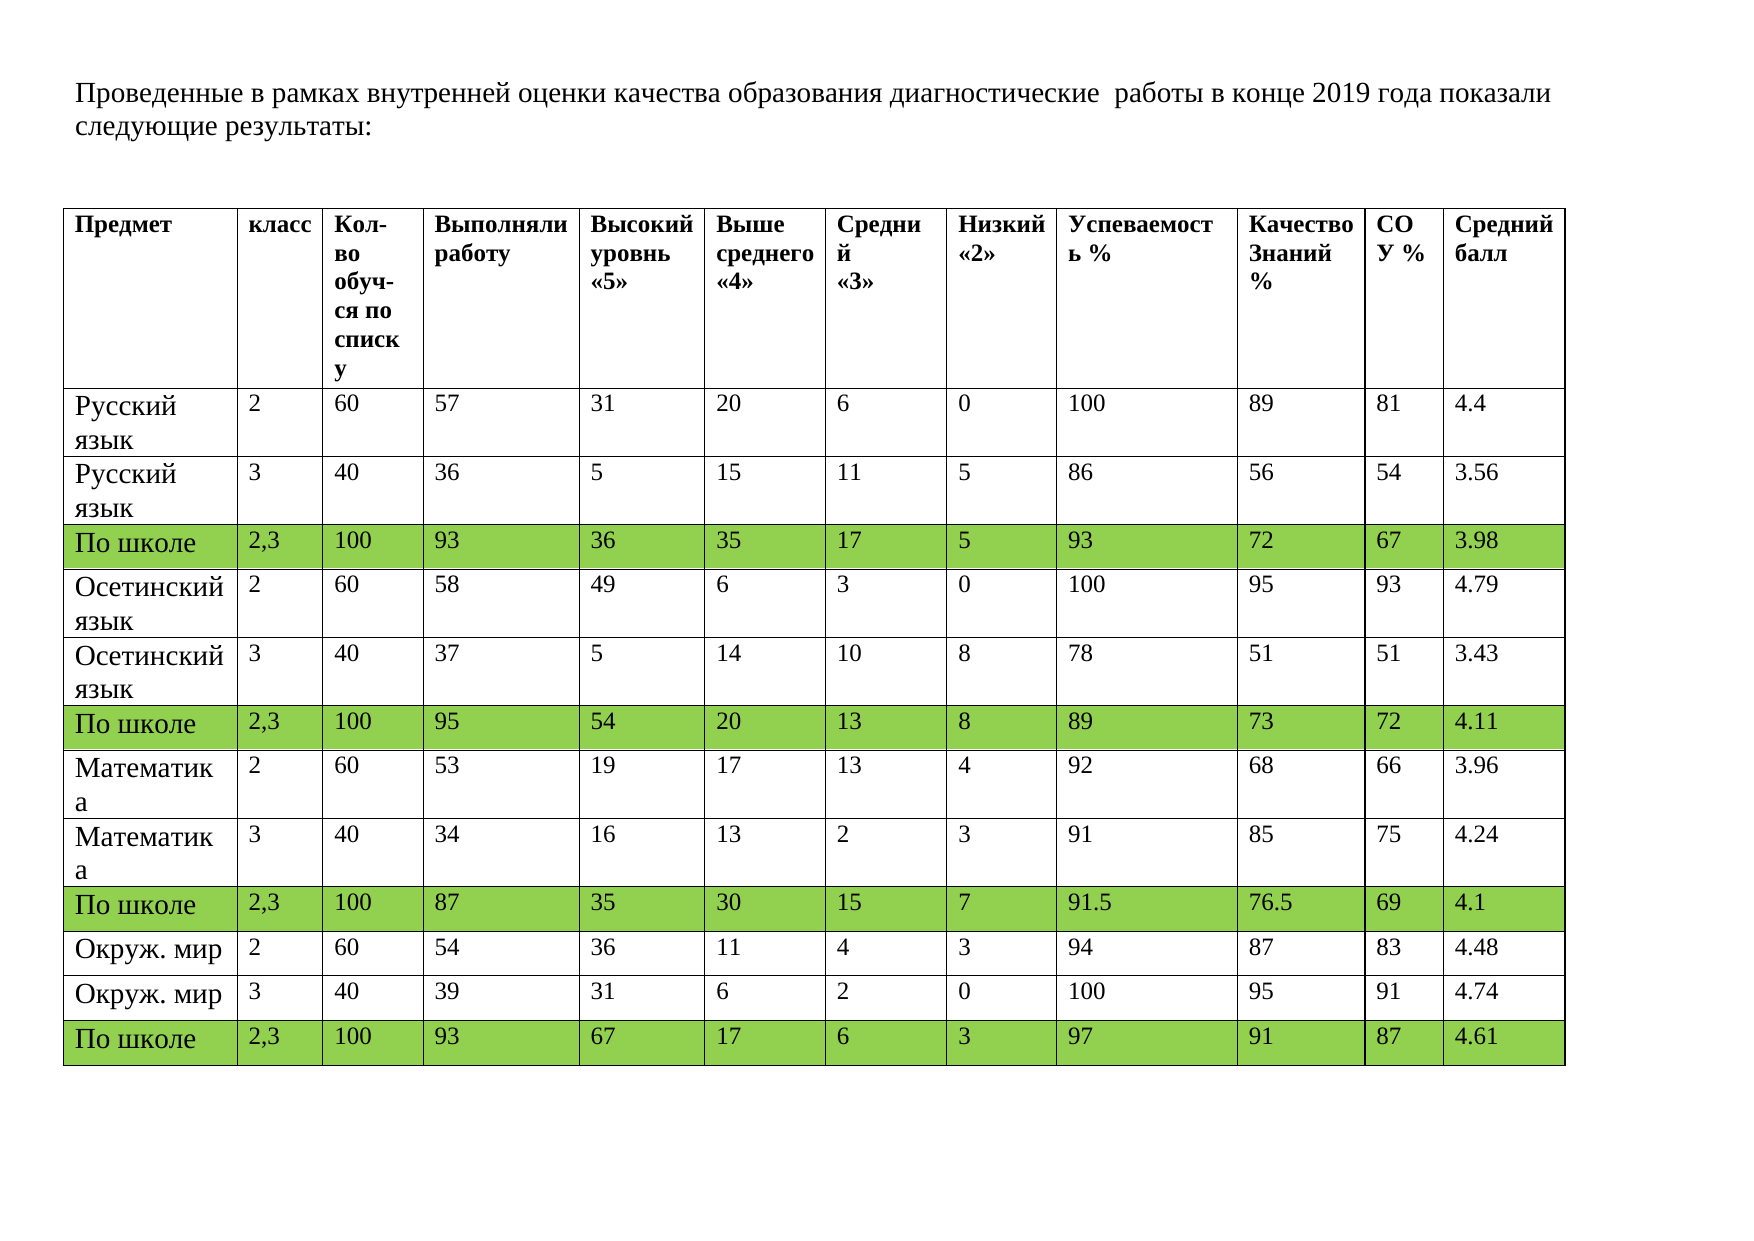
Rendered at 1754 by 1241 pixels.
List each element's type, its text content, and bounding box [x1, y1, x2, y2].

table_cell 6 [826, 389, 946, 456]
table_cell 95 [1238, 976, 1364, 1020]
table_cell 3 [826, 570, 946, 637]
table_cell 36 [580, 932, 704, 975]
table_cell 60 [323, 570, 423, 637]
table_cell 30 [705, 887, 825, 931]
table_cell 17 [826, 525, 946, 568]
table_cell 3 [238, 638, 322, 705]
table_cell 60 [323, 751, 423, 818]
table_cell 54 [1366, 457, 1443, 524]
table_cell 91 [1057, 819, 1237, 886]
table_cell 5 [580, 638, 704, 705]
table_cell 3 [238, 819, 322, 886]
table_cell 4.1 [1444, 887, 1564, 931]
table_cell 3 [947, 819, 1056, 886]
table_cell 35 [705, 525, 825, 568]
table_cell 56 [1238, 457, 1364, 524]
table_cell 17 [705, 1021, 825, 1065]
table_cell 4 [947, 751, 1056, 818]
table_cell 13 [826, 706, 946, 749]
table_cell 67 [1366, 525, 1443, 568]
table_header Предмет [64, 209, 237, 387]
table_cell 2 [238, 751, 322, 818]
table_cell 17 [705, 751, 825, 818]
table_cell 51 [1238, 638, 1364, 705]
table_cell 2,3 [238, 887, 322, 931]
table_header Средний «3» [826, 209, 946, 387]
table_header класс [238, 209, 322, 387]
table_cell 0 [947, 976, 1056, 1020]
table_cell 40 [323, 976, 423, 1020]
table_cell По школе [64, 525, 237, 568]
table_cell 75 [1366, 819, 1443, 886]
table_cell 100 [1057, 976, 1237, 1020]
table_cell 2,3 [238, 1021, 322, 1065]
table_cell 3.96 [1444, 751, 1564, 818]
table_cell 100 [1057, 389, 1237, 456]
table_cell 34 [424, 819, 579, 886]
table_cell 60 [323, 389, 423, 456]
table_cell 91 [1366, 976, 1443, 1020]
table_cell 8 [947, 638, 1056, 705]
table_cell 4.74 [1444, 976, 1564, 1020]
table_cell 4.61 [1444, 1021, 1564, 1065]
table_cell 20 [705, 389, 825, 456]
table_cell 49 [580, 570, 704, 637]
table_cell Математика [64, 819, 237, 886]
table_cell 2,3 [238, 706, 322, 749]
table_cell 16 [580, 819, 704, 886]
table_cell 2 [826, 976, 946, 1020]
table_cell 72 [1238, 525, 1364, 568]
table_cell 100 [323, 525, 423, 568]
table_cell Математика [64, 751, 237, 818]
table_cell 4 [826, 932, 946, 975]
table_cell 100 [323, 1021, 423, 1065]
table_cell 4.48 [1444, 932, 1564, 975]
table_header Выполняли работу [424, 209, 579, 387]
table_cell 57 [424, 389, 579, 456]
table_cell 8 [947, 706, 1056, 749]
table_cell 100 [1057, 570, 1237, 637]
table_cell По школе [64, 706, 237, 749]
table_cell 4.11 [1444, 706, 1564, 749]
table_header Кол-во обуч-ся по списку [323, 209, 423, 387]
text Проведенные в рамках внутренней оценки качества образования диагностические работы в конце 2019 года показали следующие результаты: [75, 75, 1679, 142]
table_cell 54 [424, 932, 579, 975]
table_cell 6 [705, 570, 825, 637]
table_cell 69 [1366, 887, 1443, 931]
table_cell 73 [1238, 706, 1364, 749]
table_cell 81 [1366, 389, 1443, 456]
table_cell 93 [424, 525, 579, 568]
table_cell 93 [1057, 525, 1237, 568]
table_cell 6 [826, 1021, 946, 1065]
table_cell 95 [424, 706, 579, 749]
table_cell 58 [424, 570, 579, 637]
table_header Высокий уровнь «5» [580, 209, 704, 387]
table_cell 54 [580, 706, 704, 749]
table_cell Окруж. мир [64, 976, 237, 1020]
table_cell 39 [424, 976, 579, 1020]
table_cell 87 [1238, 932, 1364, 975]
table_header Средний балл [1444, 209, 1564, 387]
table_cell 37 [424, 638, 579, 705]
table_cell 92 [1057, 751, 1237, 818]
table_cell 2 [826, 819, 946, 886]
table_cell 31 [580, 389, 704, 456]
table_header Качество Знаний % [1238, 209, 1364, 387]
table_header СОУ % [1366, 209, 1443, 387]
table_cell 93 [1366, 570, 1443, 637]
table_cell 40 [323, 638, 423, 705]
table_cell 0 [947, 389, 1056, 456]
table_cell 91 [1238, 1021, 1364, 1065]
table_header Низкий «2» [947, 209, 1056, 387]
table_cell 3.43 [1444, 638, 1564, 705]
table_cell 86 [1057, 457, 1237, 524]
table_cell 31 [580, 976, 704, 1020]
table_cell 36 [580, 525, 704, 568]
table_cell 14 [705, 638, 825, 705]
table_cell 20 [705, 706, 825, 749]
table_cell 2 [238, 570, 322, 637]
table_cell 3.56 [1444, 457, 1564, 524]
table_cell 94 [1057, 932, 1237, 975]
table_cell 4.4 [1444, 389, 1564, 456]
table_cell 3 [947, 932, 1056, 975]
table_cell 2,3 [238, 525, 322, 568]
table_cell 91.5 [1057, 887, 1237, 931]
table_cell 4.79 [1444, 570, 1564, 637]
table_cell 15 [705, 457, 825, 524]
table_cell 89 [1057, 706, 1237, 749]
table_cell 3 [238, 457, 322, 524]
table_cell 2 [238, 932, 322, 975]
table_cell 87 [1366, 1021, 1443, 1065]
table_cell 60 [323, 932, 423, 975]
table_cell 68 [1238, 751, 1364, 818]
table_cell 67 [580, 1021, 704, 1065]
table_cell 76.5 [1238, 887, 1364, 931]
table_cell Русский язык [64, 457, 237, 524]
table_cell 3 [947, 1021, 1056, 1065]
table_cell 5 [947, 457, 1056, 524]
table_cell 36 [424, 457, 579, 524]
table_cell 3.98 [1444, 525, 1564, 568]
table_cell 5 [580, 457, 704, 524]
table_cell 19 [580, 751, 704, 818]
table_cell 40 [323, 457, 423, 524]
table_cell 11 [826, 457, 946, 524]
table_cell 7 [947, 887, 1056, 931]
table_cell 5 [947, 525, 1056, 568]
table_cell 2 [238, 389, 322, 456]
table_cell 85 [1238, 819, 1364, 886]
table_cell Окруж. мир [64, 932, 237, 975]
table_cell 40 [323, 819, 423, 886]
table_cell По школе [64, 887, 237, 931]
table_cell 51 [1366, 638, 1443, 705]
table_cell 11 [705, 932, 825, 975]
table_cell 95 [1238, 570, 1364, 637]
table_cell 66 [1366, 751, 1443, 818]
table_cell 100 [323, 706, 423, 749]
table_cell По школе [64, 1021, 237, 1065]
table_cell 89 [1238, 389, 1364, 456]
table_cell 13 [705, 819, 825, 886]
table_cell 83 [1366, 932, 1443, 975]
table_cell 87 [424, 887, 579, 931]
table_cell 100 [323, 887, 423, 931]
table_cell 6 [705, 976, 825, 1020]
table_cell 53 [424, 751, 579, 818]
table_cell 93 [424, 1021, 579, 1065]
table_cell 72 [1366, 706, 1443, 749]
table_cell 3 [238, 976, 322, 1020]
table_cell 13 [826, 751, 946, 818]
table_header Успеваемость % [1057, 209, 1237, 387]
table_header Выше среднего «4» [705, 209, 825, 387]
table_cell 0 [947, 570, 1056, 637]
table_cell 15 [826, 887, 946, 931]
table_cell Осетинский язык [64, 638, 237, 705]
table_cell 35 [580, 887, 704, 931]
table_cell 78 [1057, 638, 1237, 705]
table_cell Осетинский язык [64, 570, 237, 637]
table_cell Русский язык [64, 389, 237, 456]
table_cell 10 [826, 638, 946, 705]
table_cell 4.24 [1444, 819, 1564, 886]
table_cell 97 [1057, 1021, 1237, 1065]
